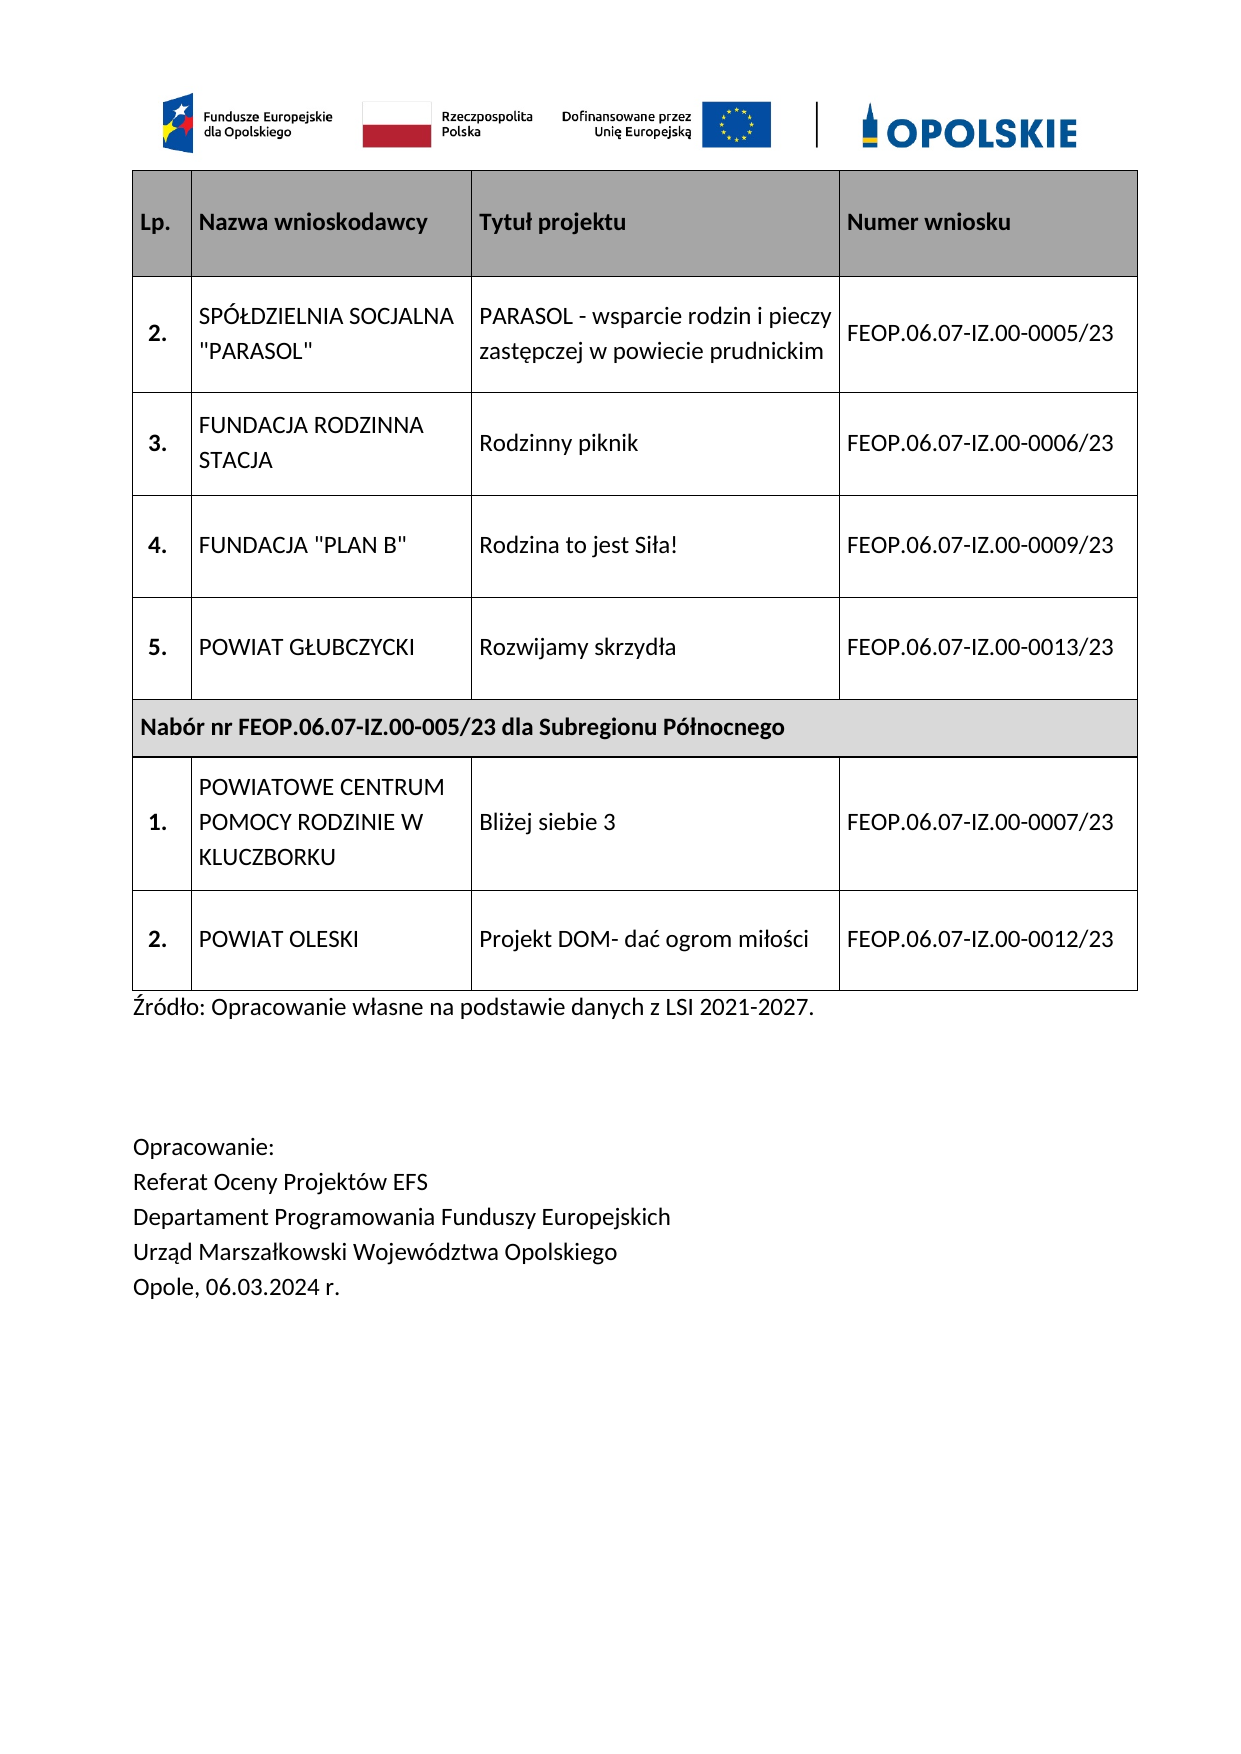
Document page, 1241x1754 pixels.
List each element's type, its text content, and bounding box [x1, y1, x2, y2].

table_cell POWIAT OLESKI [192, 891, 471, 990]
table_cell 4. [133, 496, 191, 597]
table_cell 5. [133, 598, 191, 699]
table_cell FEOP.06.07-IZ.00-0007/23 [840, 758, 1137, 890]
table_cell SPÓŁDZIELNIA SOCJALNA "PARASOL" [192, 277, 471, 392]
table_cell POWIAT GŁUBCZYCKI [192, 598, 471, 699]
text Urząd Marszałkowski Województwa Opolskiego [133, 1236, 1093, 1267]
text Referat Oceny Projektów EFS [133, 1166, 1093, 1197]
text Opole, 06.03.2024 r. [133, 1271, 1093, 1302]
table_cell FUNDACJA RODZINNA STACJA [192, 393, 471, 494]
table_cell FUNDACJA "PLAN B" [192, 496, 471, 597]
table_header Nazwa wnioskodawcy [192, 171, 471, 276]
table_cell Bliżej siebie 3 [472, 758, 839, 890]
picture [147, 73, 1093, 170]
text Źródło: Opracowanie własne na podstawie danych z LSI 2021-2027. [133, 991, 1107, 1022]
table_header Numer wniosku [840, 171, 1137, 276]
table_cell FEOP.06.07-IZ.00-0009/23 [840, 496, 1137, 597]
table_cell 2. [133, 891, 191, 990]
table_cell Projekt DOM- dać ogrom miłości [472, 891, 839, 990]
table_cell 2. [133, 277, 191, 392]
table_cell 3. [133, 393, 191, 494]
table_cell Rodzinny piknik [472, 393, 839, 494]
text Departament Programowania Funduszy Europejskich [133, 1201, 1093, 1232]
text Opracowanie: [133, 1131, 1093, 1162]
table_cell FEOP.06.07-IZ.00-0013/23 [840, 598, 1137, 699]
table_cell Nabór nr FEOP.06.07-IZ.00-005/23 dla Subregionu Północnego [133, 700, 1137, 756]
table_cell FEOP.06.07-IZ.00-0005/23 [840, 277, 1137, 392]
table_cell POWIATOWE CENTRUM POMOCY RODZINIE W KLUCZBORKU [192, 758, 471, 890]
table_cell FEOP.06.07-IZ.00-0012/23 [840, 891, 1137, 990]
table_cell Rodzina to jest Siła! [472, 496, 839, 597]
table_cell FEOP.06.07-IZ.00-0006/23 [840, 393, 1137, 494]
table_header Lp. [133, 171, 191, 276]
table_header Tytuł projektu [472, 171, 839, 276]
table_cell Rozwijamy skrzydła [472, 598, 839, 699]
table_cell PARASOL - wsparcie rodzin i pieczy zastępczej w powiecie prudnickim [472, 277, 839, 392]
table_cell 1. [133, 758, 191, 890]
